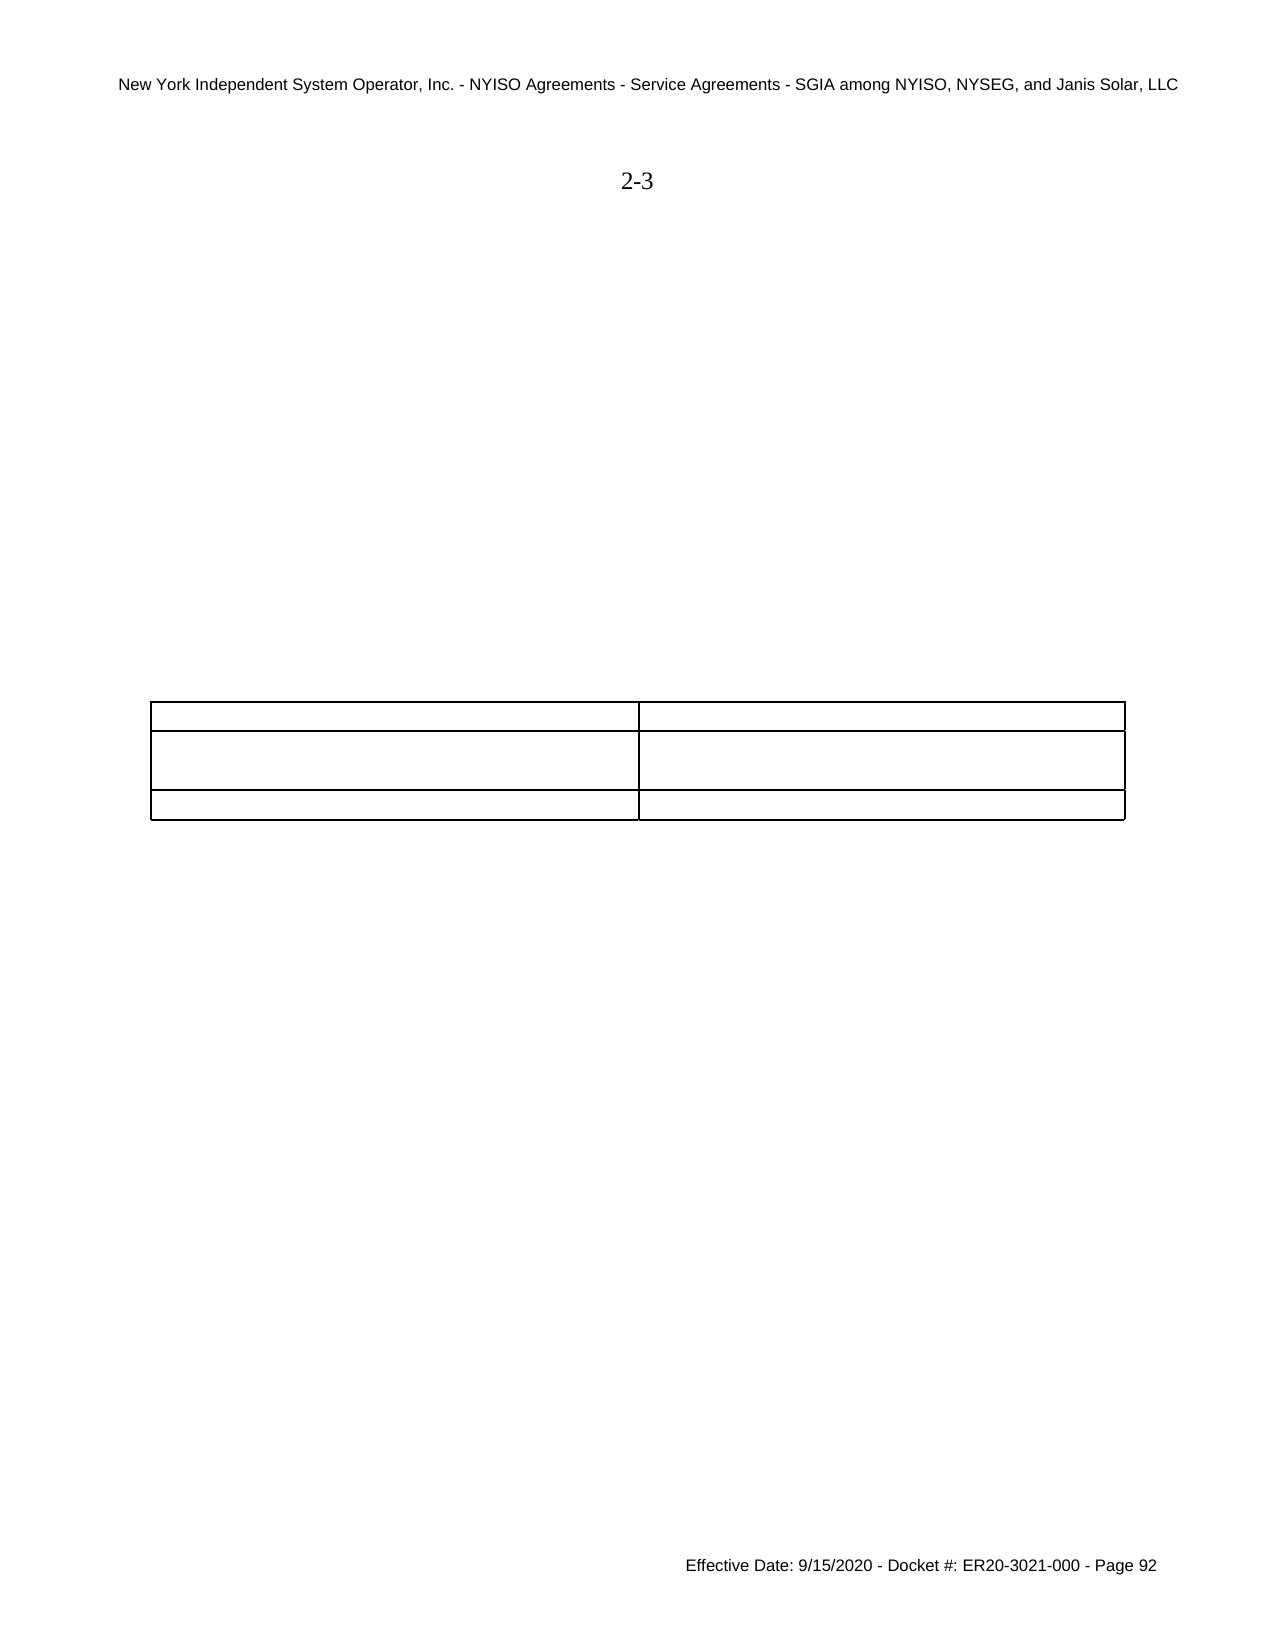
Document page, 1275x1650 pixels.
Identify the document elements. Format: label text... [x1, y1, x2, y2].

text 2-3 [621, 166, 1275, 195]
